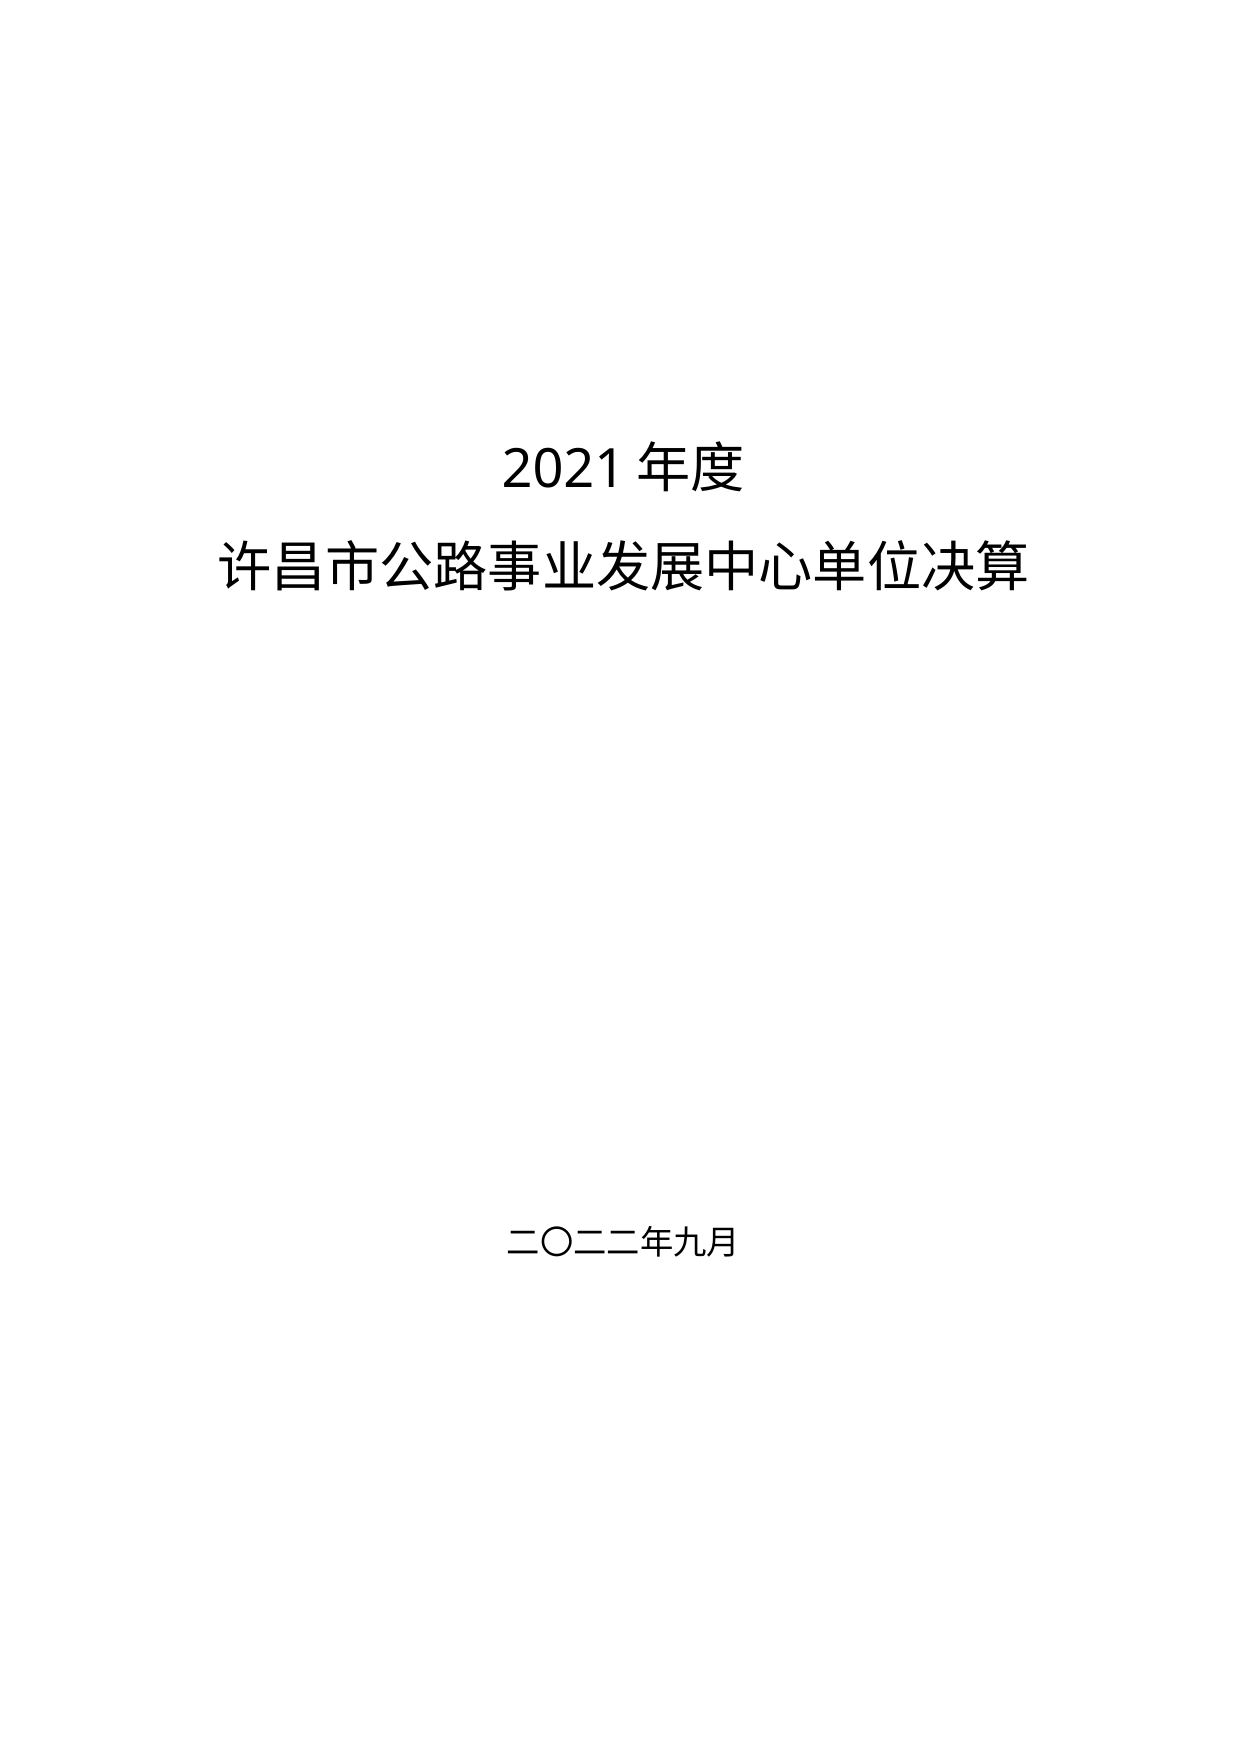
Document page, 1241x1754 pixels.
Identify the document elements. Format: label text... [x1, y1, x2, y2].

text 许昌市公路事业发展中心单位决算 [165, 514, 1081, 613]
text 2021年度 [165, 415, 1081, 514]
text 二〇二二年九月 [165, 1207, 1081, 1273]
